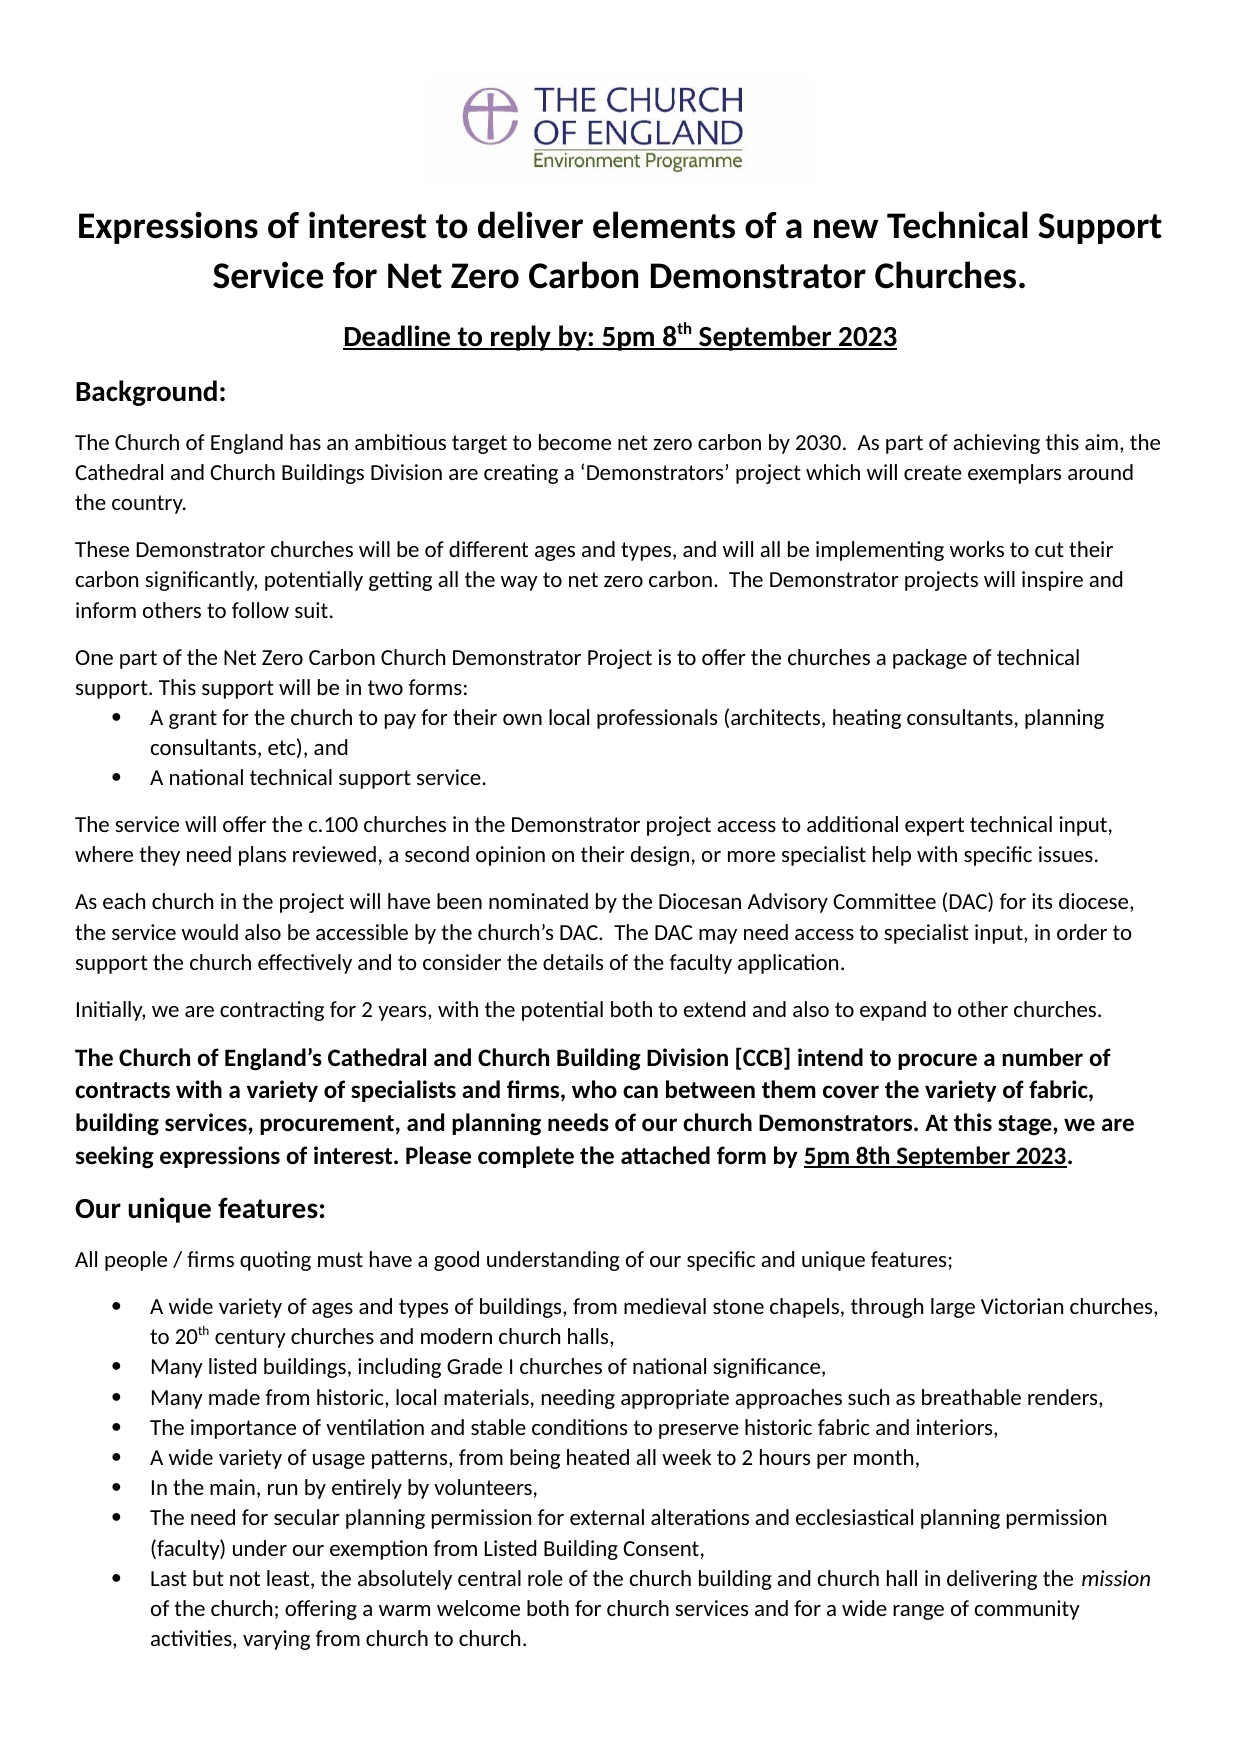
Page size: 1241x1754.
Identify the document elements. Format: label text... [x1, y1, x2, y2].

text Our unique features: [75, 1190, 1165, 1226]
list A grant for the church to pay for their own local professionals (architects, heating consultants, planning consultants, etc), and [112, 703, 1165, 761]
text All people / firms quoting must have a good understanding of our specific and unique features; [75, 1245, 1165, 1273]
list Many listed buildings, including Grade I churches of national significance, [112, 1352, 1165, 1380]
list A national technical support service. [112, 763, 1165, 792]
list In the main, run by entirely by volunteers, [112, 1473, 1165, 1501]
list Many made from historic, local materials, needing appropriate approaches such as breathable renders, [112, 1383, 1165, 1411]
text One part of the Net Zero Carbon Church Demonstrator Project is to offer the churches a package of technical support. This support will be in two forms: [75, 643, 1165, 701]
list A wide variety of ages and types of buildings, from medieval stone chapels, through large Victorian churches, to 20th century churches and modern church halls, [112, 1292, 1165, 1350]
text Initially, we are contracting for 2 years, with the potential both to extend and also to expand to other churches. [75, 995, 1165, 1023]
text Expressions of interest to deliver elements of a new Technical Support Service for Net Zero Carbon Demonstrator Churches. [75, 202, 1165, 298]
list The need for secular planning permission for external alterations and ecclesiastical planning permission (faculty) under our exemption from Listed Building Consent, [112, 1503, 1165, 1562]
text As each church in the project will have been nominated by the Diocesan Advisory Committee (DAC) for its diocese, the service would also be accessible by the church’s DAC. The DAC may need access to specialist input, in order to support the church effectively and to consider the details of the faculty application. [75, 887, 1165, 976]
text Deadline to reply by: 5pm 8th September 2023 [75, 318, 1165, 353]
text The service will offer the c.100 churches in the Demonstrator project access to additional expert technical input, where they need plans reviewed, a second opinion on their design, or more specialist help with specific issues. [75, 810, 1165, 869]
text Background: [75, 373, 1165, 409]
text These Demonstrator churches will be of different ages and types, and will all be implementing works to cut their carbon significantly, potentially getting all the way to net zero carbon. The Demonstrator projects will inspire and inform others to follow suit. [75, 535, 1165, 624]
text The Church of England’s Cathedral and Church Building Division [CCB] intend to procure a number of contracts with a variety of specialists and firms, who can between them cover the variety of fabric, building services, procurement, and planning needs of our church Demonstrators. At this stage, we are seeking expressions of interest. Please complete the attached form by 5pm 8th September 2023. [75, 1042, 1165, 1171]
picture [425, 75, 815, 184]
list Last but not least, the absolutely central role of the church building and church hall in delivering the mission of the church; offering a warm welcome both for church services and for a wide range of community activities, varying from church to church. [112, 1564, 1165, 1652]
list A wide variety of usage patterns, from being heated all week to 2 hours per month, [112, 1443, 1165, 1471]
text The Church of England has an ambitious target to become net zero carbon by 2030. As part of achieving this aim, the Cathedral and Church Buildings Division are creating a ‘Demonstrators’ project which will create exemplars around the country. [75, 428, 1165, 517]
list The importance of ventilation and stable conditions to preserve historic fabric and interiors, [112, 1413, 1165, 1441]
